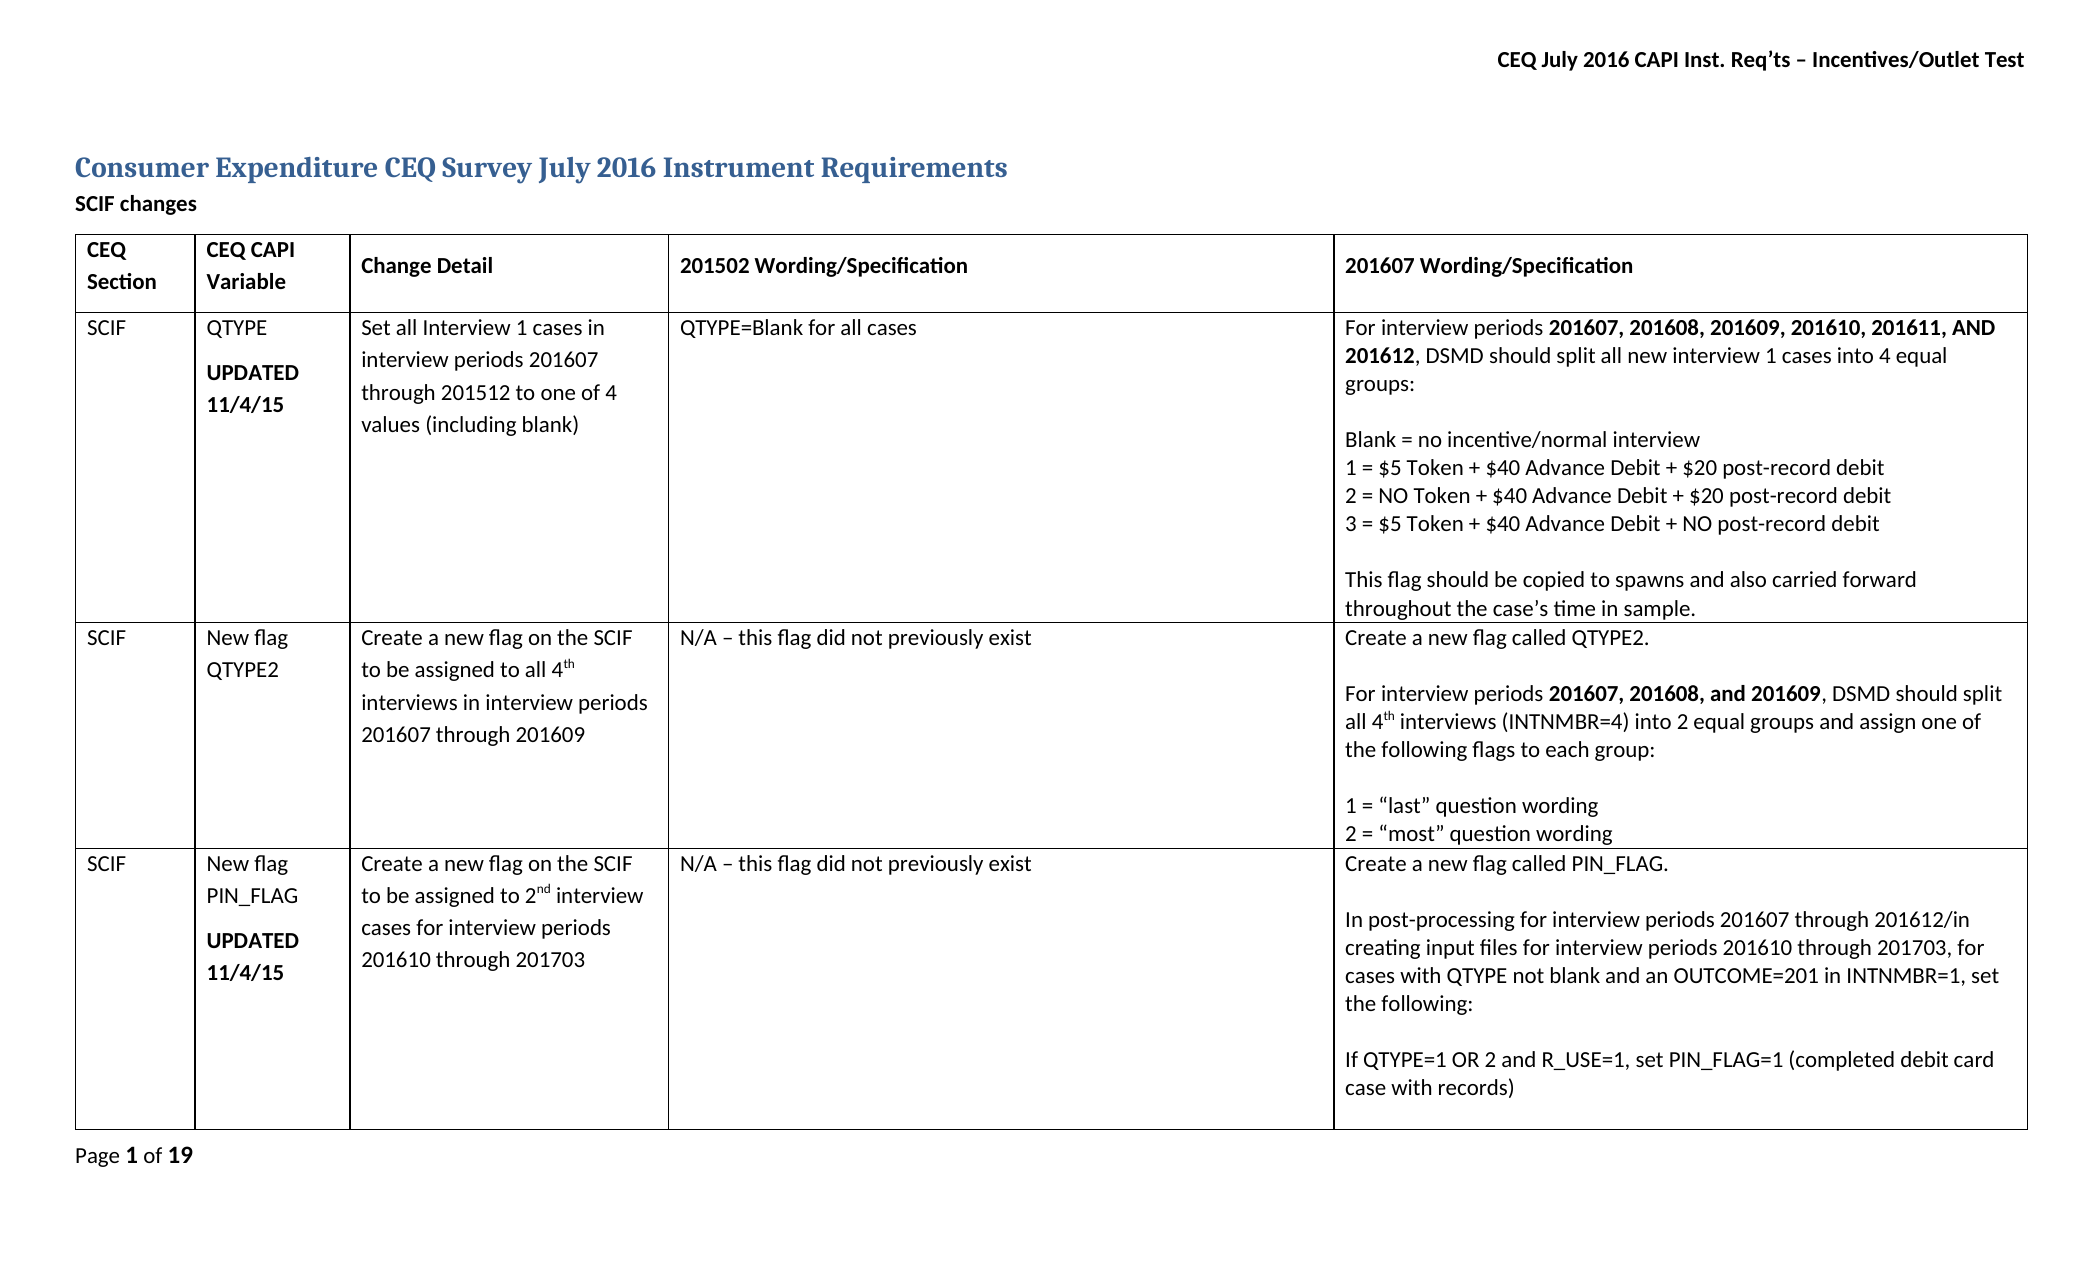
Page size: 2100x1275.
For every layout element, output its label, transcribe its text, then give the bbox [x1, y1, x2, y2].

table_cell N/A – this flag did not previously exist [669, 623, 1333, 847]
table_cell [351, 849, 668, 1129]
table_cell QTYPE UPDATED 11/4/15 [196, 313, 349, 622]
table_cell SCIF [76, 313, 194, 622]
table_cell SCIF [76, 623, 194, 847]
table_header 201607 Wording/Specification [1335, 235, 2027, 312]
table_cell QTYPE=Blank for all cases [669, 313, 1333, 622]
table_cell New flag PIN_FLAG UPDATED 11/4/15 [196, 849, 349, 1129]
table_cell New flag QTYPE2 [196, 623, 349, 847]
table_header 201502 Wording/Specification [669, 235, 1333, 312]
text SCIF changes [75, 189, 2025, 218]
table_cell For interview periods 201607, 201608, 201609, 201610, 201611, AND 201612, DSMD should split all new interview 1 cases into 4 equal groups: Blank = no incentive/normal interview 1 = $5 Token + $40 Advance Debit + $20 post-record debit 2 = NO Token + $40 Advance Debit + $20 post-record debit 3 = $5 Token + $40 Advance Debit + NO post-record debit This flag should be copied to spawns and also carried forward throughout the case’s time in sample. [1335, 313, 2027, 622]
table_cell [669, 849, 1333, 1129]
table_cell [1335, 849, 2027, 1129]
table_header CEQ Section [76, 235, 194, 312]
table_cell Set all Interview 1 cases in interview periods 201607 through 201512 to one of 4 values (including blank) [351, 313, 668, 622]
table_header Change Detail [351, 235, 668, 312]
table_cell Create a new flag on the SCIF to be assigned to all 4th interviews in interview periods 201607 through 201609 [351, 623, 668, 847]
table_header CEQ CAPI Variable [196, 235, 349, 312]
subtitle Consumer Expenditure CEQ Survey July 2016 Instrument Requirements [75, 151, 2025, 184]
table_cell Create a new flag called QTYPE2. For interview periods 201607, 201608, and 201609, DSMD should split all 4th interviews (INTNMBR=4) into 2 equal groups and assign one of the following flags to each group: 1 = “last” question wording 2 = “most” question wording [1335, 623, 2027, 847]
table_cell SCIF [76, 849, 194, 1129]
